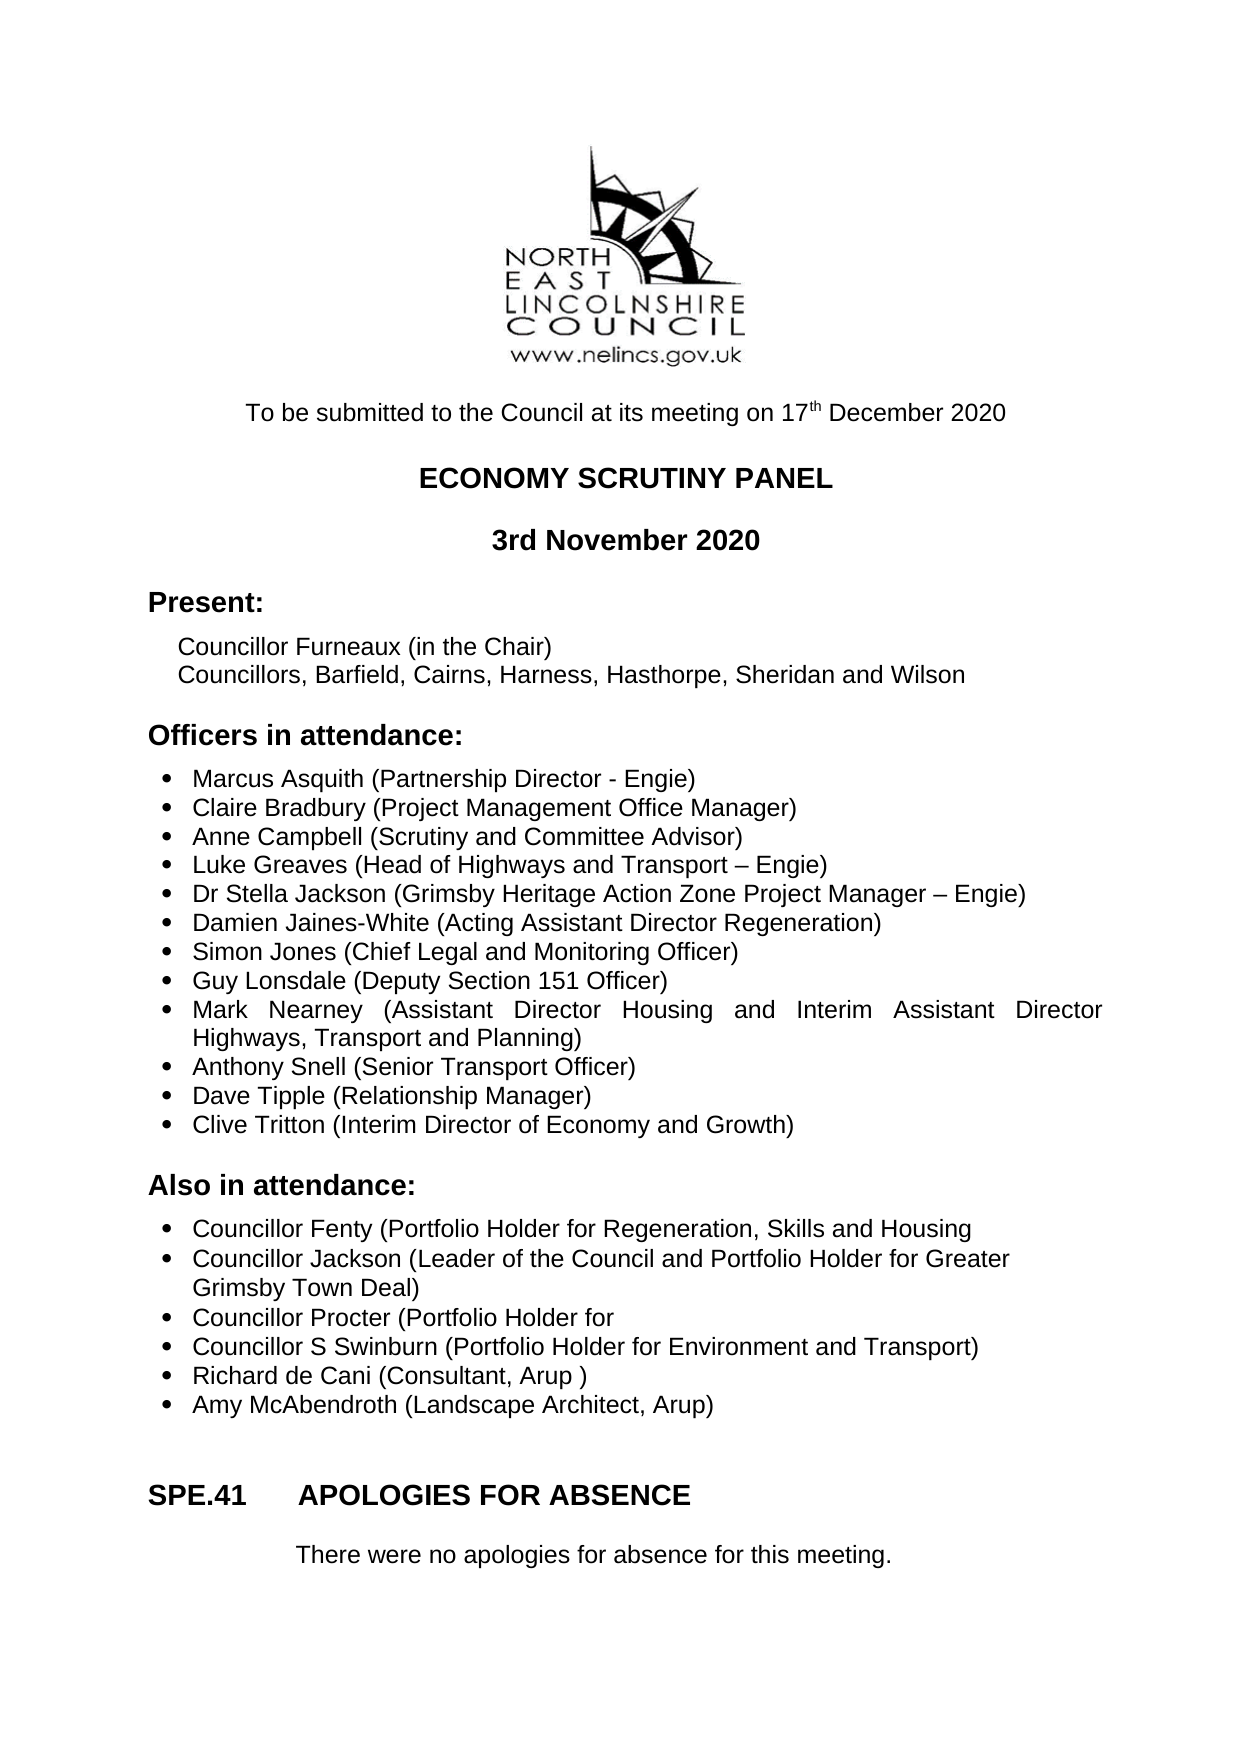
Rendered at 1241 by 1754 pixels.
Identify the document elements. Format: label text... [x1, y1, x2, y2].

list Anthony Snell (Senior Transport Officer) [162, 1052, 1104, 1081]
list Councillor S Swinburn (Portfolio Holder for Environment and Transport) [162, 1332, 1104, 1361]
list Claire Bradbury (Project Management Office Manager) [162, 793, 1104, 821]
list Richard de Cani (Consultant, Arup ) [162, 1361, 1104, 1390]
list Mark Nearney (Assistant Director Housing and Interim Assistant Director Highways, Transport and Planning) [162, 994, 1104, 1052]
text Councillor Furneaux (in the Chair) [177, 631, 1104, 660]
list Amy McAbendroth (Landscape Architect, Arup) [162, 1390, 1104, 1419]
list Dr Stella Jackson (Grimsby Heritage Action Zone Project Manager – Engie) [162, 879, 1104, 908]
list Guy Lonsdale (Deputy Section 151 Officer) [162, 966, 1104, 994]
text Councillors, Barfield, Cairns, Harness, Hasthorpe, Sheridan and Wilson [177, 660, 1104, 689]
list Simon Jones (Chief Legal and Monitoring Officer) [162, 937, 1104, 966]
list Luke Greaves (Head of Highways and Transport – Engie) [162, 850, 1104, 879]
list Councillor Jackson (Leader of the Council and Portfolio Holder for Greater Grimsby Town Deal) [162, 1244, 1104, 1302]
subtitle Present: [148, 585, 1104, 619]
list Dave Tipple (Relationship Manager) [162, 1081, 1104, 1110]
list Damien Jaines-White (Acting Assistant Director Regeneration) [162, 908, 1104, 937]
list Anne Campbell (Scrutiny and Committee Advisor) [162, 821, 1104, 850]
picture [493, 131, 759, 367]
list Councillor Fenty (Portfolio Holder for Regeneration, Skills and Housing [162, 1214, 1104, 1243]
text There were no apologies for absence for this meeting. [295, 1540, 1104, 1569]
subtitle SPE.41 APOLOGIES FOR ABSENCE [148, 1478, 1104, 1511]
list Marcus Asquith (Partnership Director - Engie) [162, 764, 1104, 793]
subtitle ECONOMY SCRUTINY PANEL [148, 461, 1104, 494]
subtitle Also in attendance: [148, 1168, 1104, 1202]
list Clive Tritton (Interim Director of Economy and Growth) [162, 1110, 1104, 1139]
subtitle 3rd November 2020 [148, 523, 1104, 557]
text To be submitted to the Council at its meeting on 17th December 2020 [148, 398, 1104, 427]
subtitle Officers in attendance: [148, 718, 1104, 751]
list Councillor Procter (Portfolio Holder for Tourism, Heritage and Culture) [162, 1302, 1104, 1331]
